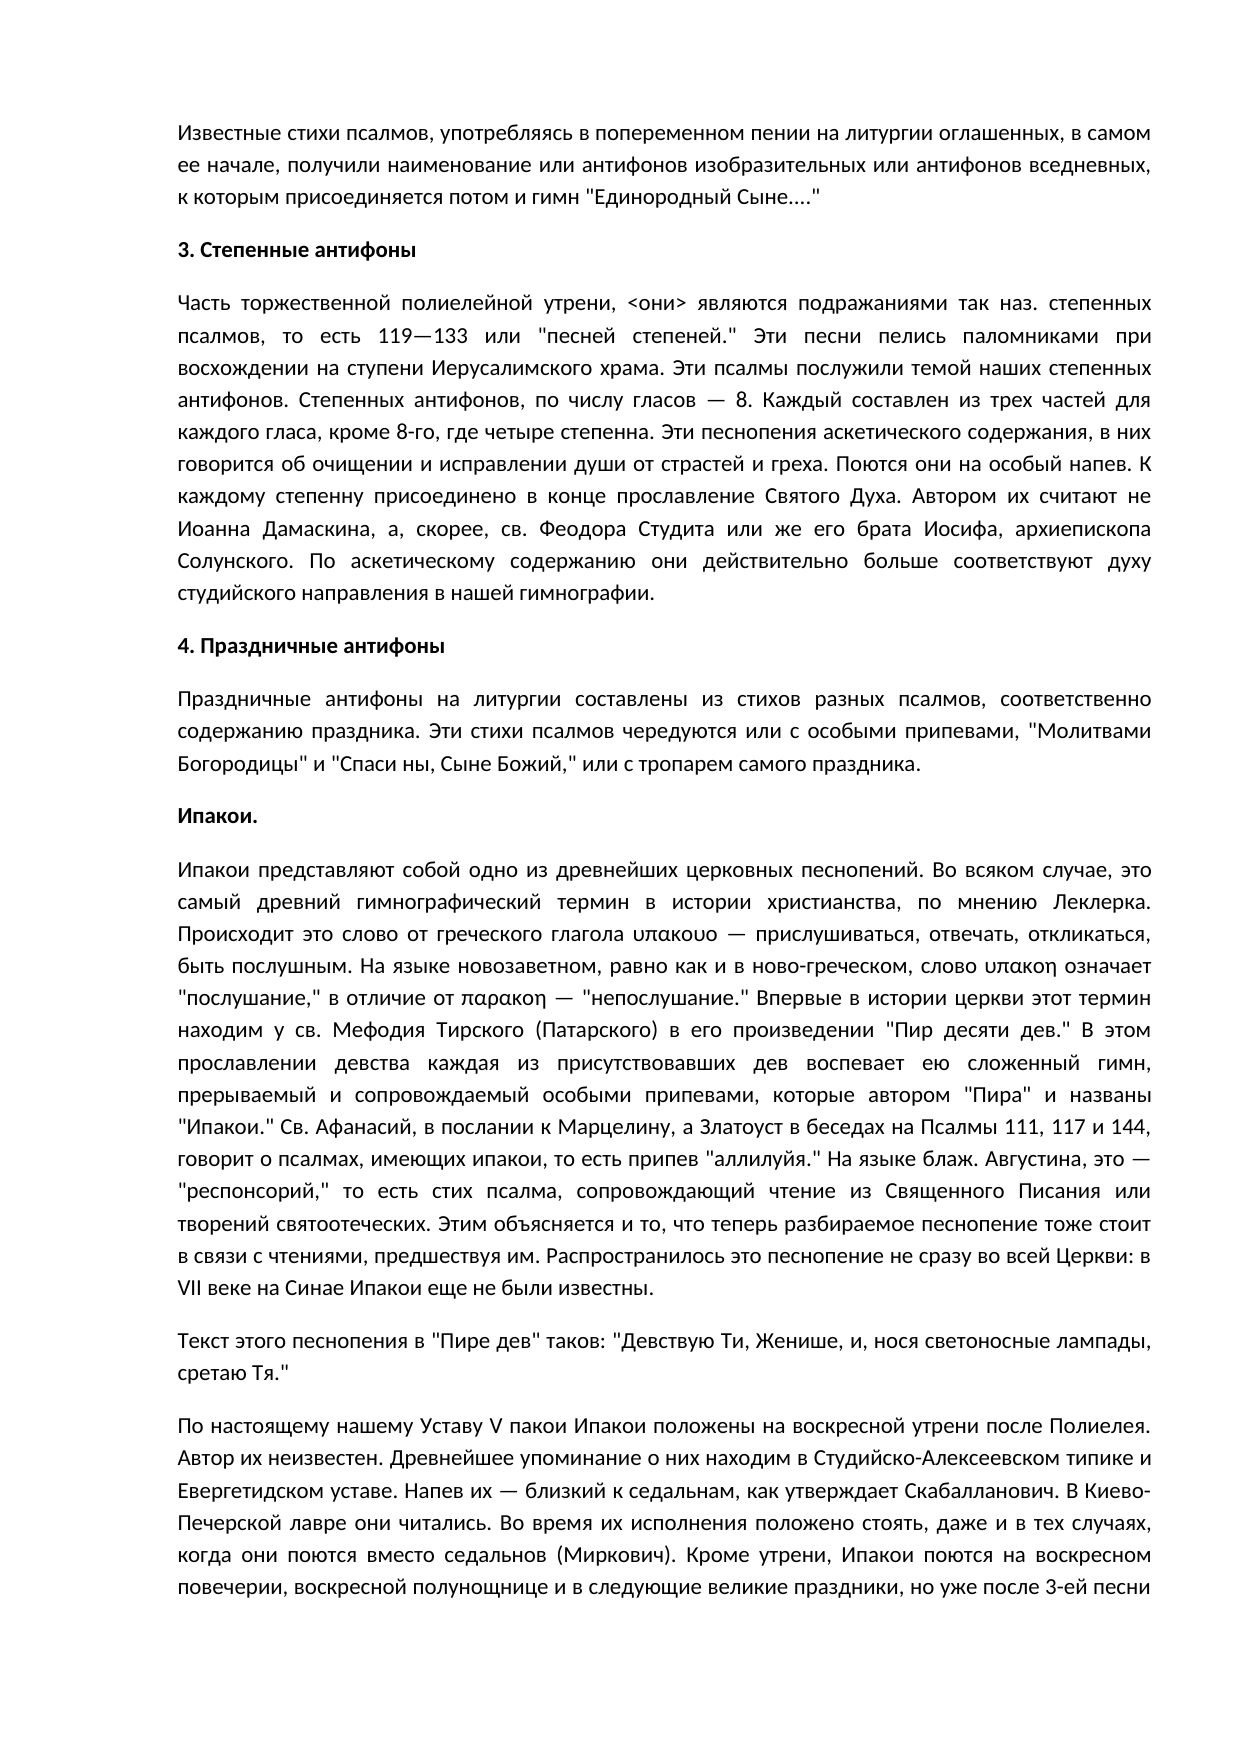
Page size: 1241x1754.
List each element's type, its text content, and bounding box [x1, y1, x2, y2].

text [177, 1411, 1152, 1600]
text Праздничные антифоны на литургии составлены из стихов разных псалмов, соответственно содержанию праздника. Эти стихи псалмов чередуются или с особыми припевами, "Молитвами Богородицы" и "Спаси ны, Сыне Божий," или с тропарем самого праздника. [177, 684, 1152, 777]
text Известные стихи псалмов, употребляясь в попеременном пении на литургии оглашенных, в самом ее начале, получили наименование или антифонов изобразительных или антифонов вседневных, к которым присоединяется потом и гимн "Единородный Сыне...." [177, 118, 1152, 211]
text Текст этого песнопения в "Пире дев" таков: "Девствую Ти, Женише, и, нося светоносные лампады, сретаю Тя." [177, 1326, 1152, 1386]
text 4. Праздничные антифоны [177, 631, 1152, 659]
text Ипакои. [177, 802, 1152, 830]
text Часть торжественной полиелейной утрени, <они> являются подражаниями так наз. степенных псалмов, то есть 119—133 или "песней степеней." Эти песни пелись паломниками при восхождении на ступени Иерусалимского храма. Эти псалмы послужили темой наших степенных антифонов. Степенных антифонов, по числу гласов — 8. Каждый составлен из трех частей для каждого гласа, кроме 8-го, где четыре степенна. Эти песнопения аскетического содержания, в них говорится об очищении и исправлении души от страстей и греха. Поются они на особый напев. К каждому степенну присоединено в конце прославление Святого Духа. Автором их считают не Иоанна Дамаскина, а, скорее, св. Феодора Студита или же его брата Иосифа, архиепископа Солунского. По аскетическому содержанию они действительно больше соответствуют духу студийского направления в нашей гимнографии. [177, 288, 1152, 606]
text 3. Степенные антифоны [177, 236, 1152, 263]
text Ипакои представляют собой одно из древнейших церковных песнопений. Во всяком случае, это самый древний гимнографический термин в истории христианства, по мнению Леклерка. Происходит это слово от греческого глагола υπακουο — прислушиваться, отвечать, откликаться, быть послушным. На языке новозаветном, равно как и в ново-греческом, слово υπακοη означает "послушание," в отличие от παρακοη — "непослушание." Впервые в истории церкви этот термин находим у св. Мефодия Тирского (Патарского) в его произведении "Пир десяти дев." В этом прославлении девства каждая из присутствовавших дев воспевает ею сложенный гимн, прерываемый и сопровождаемый особыми припевами, которые автором "Пира" и названы "Ипакои." Св. Афанасий, в послании к Марцелину, а Златоуст в беседах на Псалмы 111, 117 и 144, говорит о псалмах, имеющих ипакои, то есть припев "аллилуйя." На языке блаж. Августина, это — "респонсорий," то есть стих псалма, сопровождающий чтение из Священного Писания или творений святоотеческих. Этим объясняется и то, что теперь разбираемое песнопение тоже стоит в связи с чтениями, предшествуя им. Распространилось это песнопение не сразу во всей Церкви: в VII веке на Синае Ипакои еще не были известны. [177, 855, 1152, 1301]
